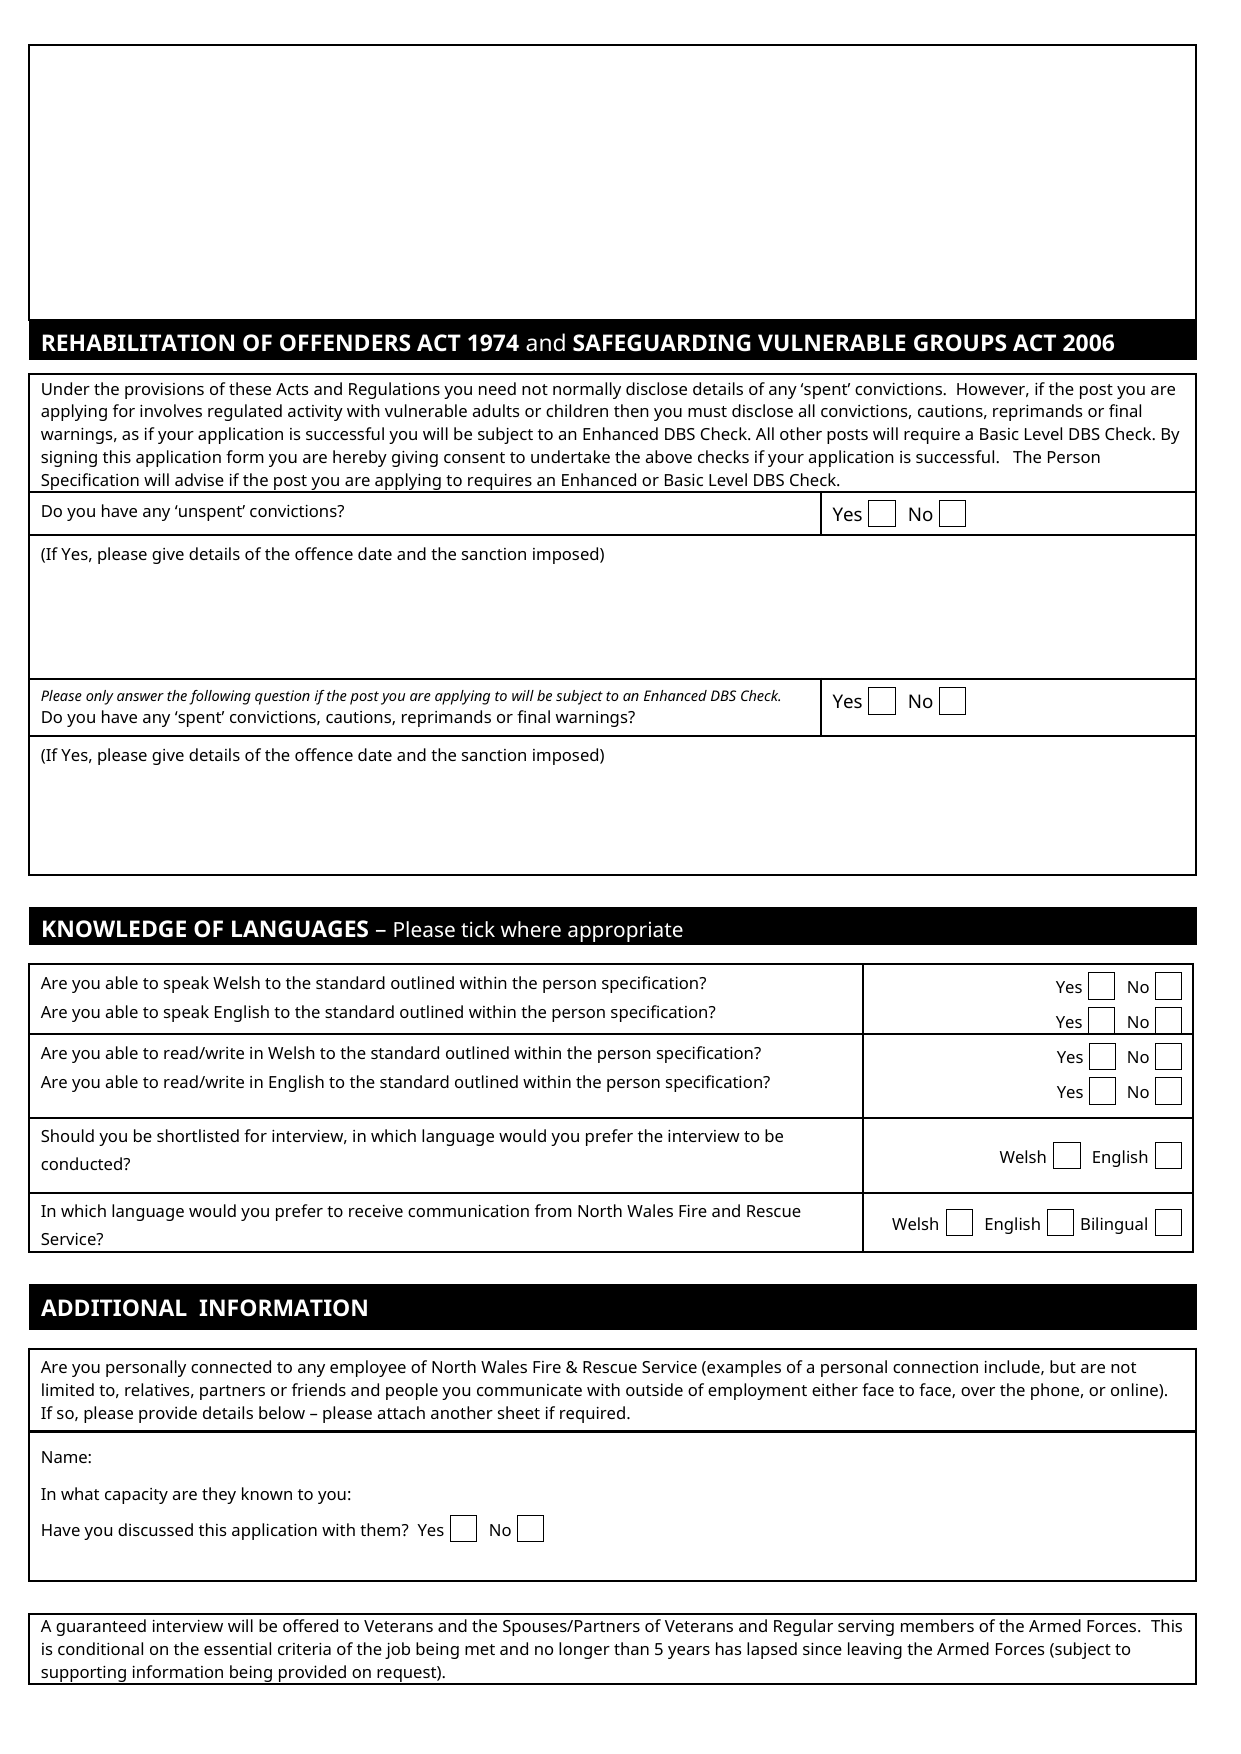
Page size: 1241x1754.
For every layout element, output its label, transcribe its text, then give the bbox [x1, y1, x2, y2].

table_cell (If Yes, please give details of the offence date and the sanction imposed) [30, 737, 1195, 873]
table_cell Are you able to read/write in Welsh to the standard outlined within the person specification? Are you able to read/write in English to the standard outlined within the person specification? [30, 1035, 862, 1117]
table_header Under the provisions of these Acts and Regulations you need not normally disclose details of any ‘spent’ convictions. However, if the post you are applying for involves regulated activity with vulnerable adults or children then you must disclose all convictions, cautions, reprimands or final warnings, as if your application is successful you will be subject to an Enhanced DBS Check. All other posts will require a Basic Level DBS Check. By signing this application form you are hereby giving consent to undertake the above checks if your application is successful. The Person Specification will advise if the post you are applying to requires an Enhanced or Basic Level DBS Check. [30, 375, 1195, 491]
table_cell Name: In what capacity are they known to you: Have you discussed this application with them? Yes No [30, 1433, 1195, 1580]
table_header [30, 46, 1195, 319]
table_header KNOWLEDGE OF LANGUAGES – Please tick where appropriate [30, 907, 1196, 944]
table_header Are you personally connected to any employee of North Wales Fire & Rescue Service (examples of a personal connection include, but are not limited to, relatives, partners or friends and people you communicate with outside of employment either face to face, over the phone, or online). If so, please provide details below – please attach another sheet if required. [30, 1350, 1195, 1430]
table_header Yes No Yes No [864, 965, 1192, 1033]
table_cell Yes No Yes No [864, 1035, 1192, 1117]
table_header ADDITIONAL INFORMATION [30, 1285, 1196, 1329]
table_cell Do you have any ‘unspent’ convictions? [30, 493, 820, 534]
table_cell Welsh English Bilingual [864, 1194, 1192, 1251]
table_header Are you able to speak Welsh to the standard outlined within the person specification? Are you able to speak English to the standard outlined within the person specification? [30, 965, 862, 1033]
table_cell Should you be shortlisted for interview, in which language would you prefer the interview to be conducted? [30, 1119, 862, 1192]
table_cell REHABILITATION OF OFFENDERS ACT 1974 and SAFEGUARDING VULNERABLE GROUPS ACT 2006 [30, 319, 1196, 359]
table_cell Yes No [822, 680, 1195, 735]
table_cell In which language would you prefer to receive communication from North Wales Fire and Rescue Service? [30, 1194, 862, 1251]
table_header A guaranteed interview will be offered to Veterans and the Spouses/Partners of Veterans and Regular serving members of the Armed Forces. This is conditional on the essential criteria of the job being met and no longer than 5 years has lapsed since leaving the Armed Forces (subject to supporting information being provided on request). [30, 1615, 1195, 1683]
table_cell Please only answer the following question if the post you are applying to will be subject to an Enhanced DBS Check. Do you have any ‘spent’ convictions, cautions, reprimands or final warnings? [30, 680, 820, 735]
table_cell Yes No [822, 493, 1195, 534]
table_cell (If Yes, please give details of the offence date and the sanction imposed) [30, 536, 1195, 678]
table_cell Welsh English [864, 1119, 1192, 1192]
